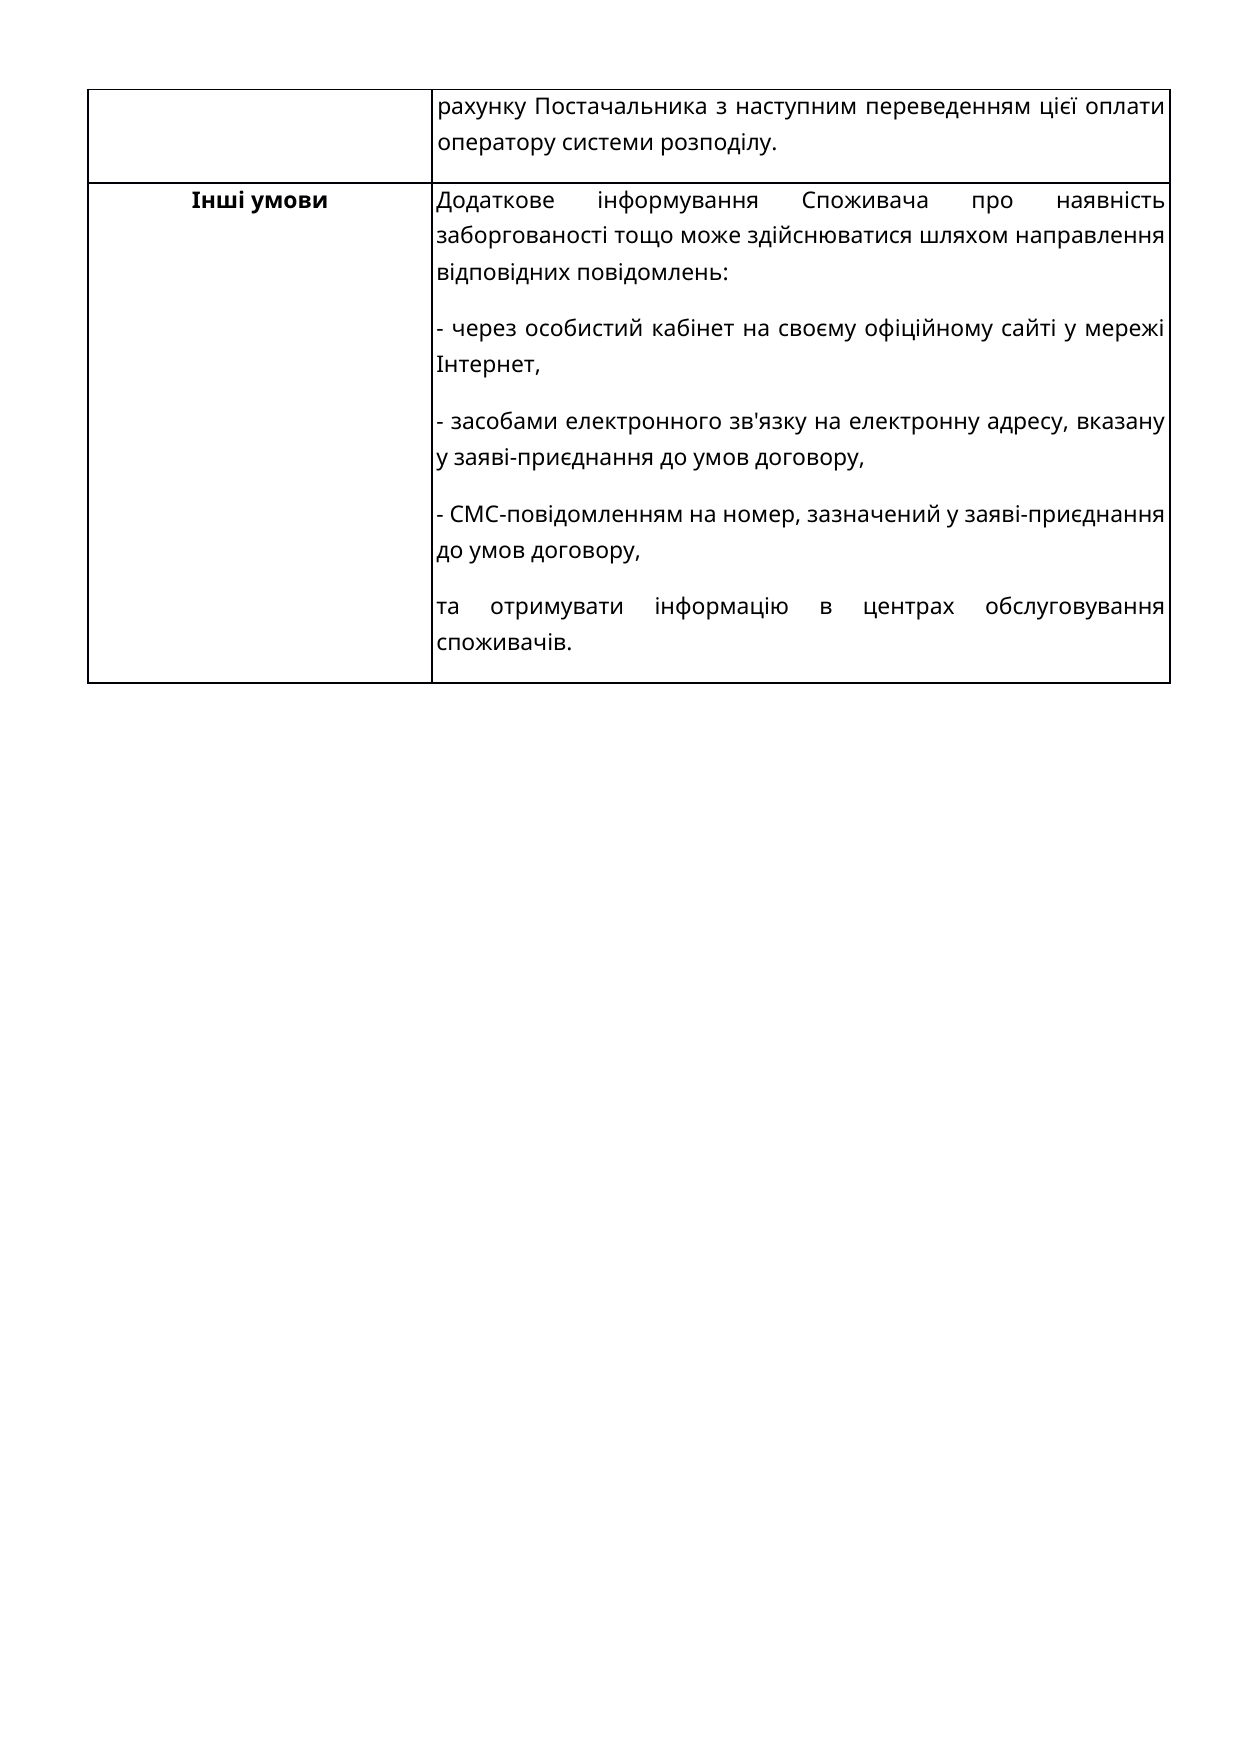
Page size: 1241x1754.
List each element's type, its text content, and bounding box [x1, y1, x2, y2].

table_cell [89, 90, 431, 182]
table_cell Інші умови [89, 184, 431, 682]
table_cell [433, 90, 1169, 182]
table_cell Додаткове інформування Споживача про наявність заборгованості тощо може здійснюватися шляхом направлення відповідних повідомлень: - через особистий кабінет на своєму офіційному сайті у мережі Інтернет, - засобами електронного зв'язку на електронну адресу, вказану у заяві-приєднання до умов договору, - СМС-повідомленням на номер, зазначений у заяві-приєднання до умов договору, та отримувати інформацію в центрах обслуговування споживачів. [433, 184, 1169, 682]
